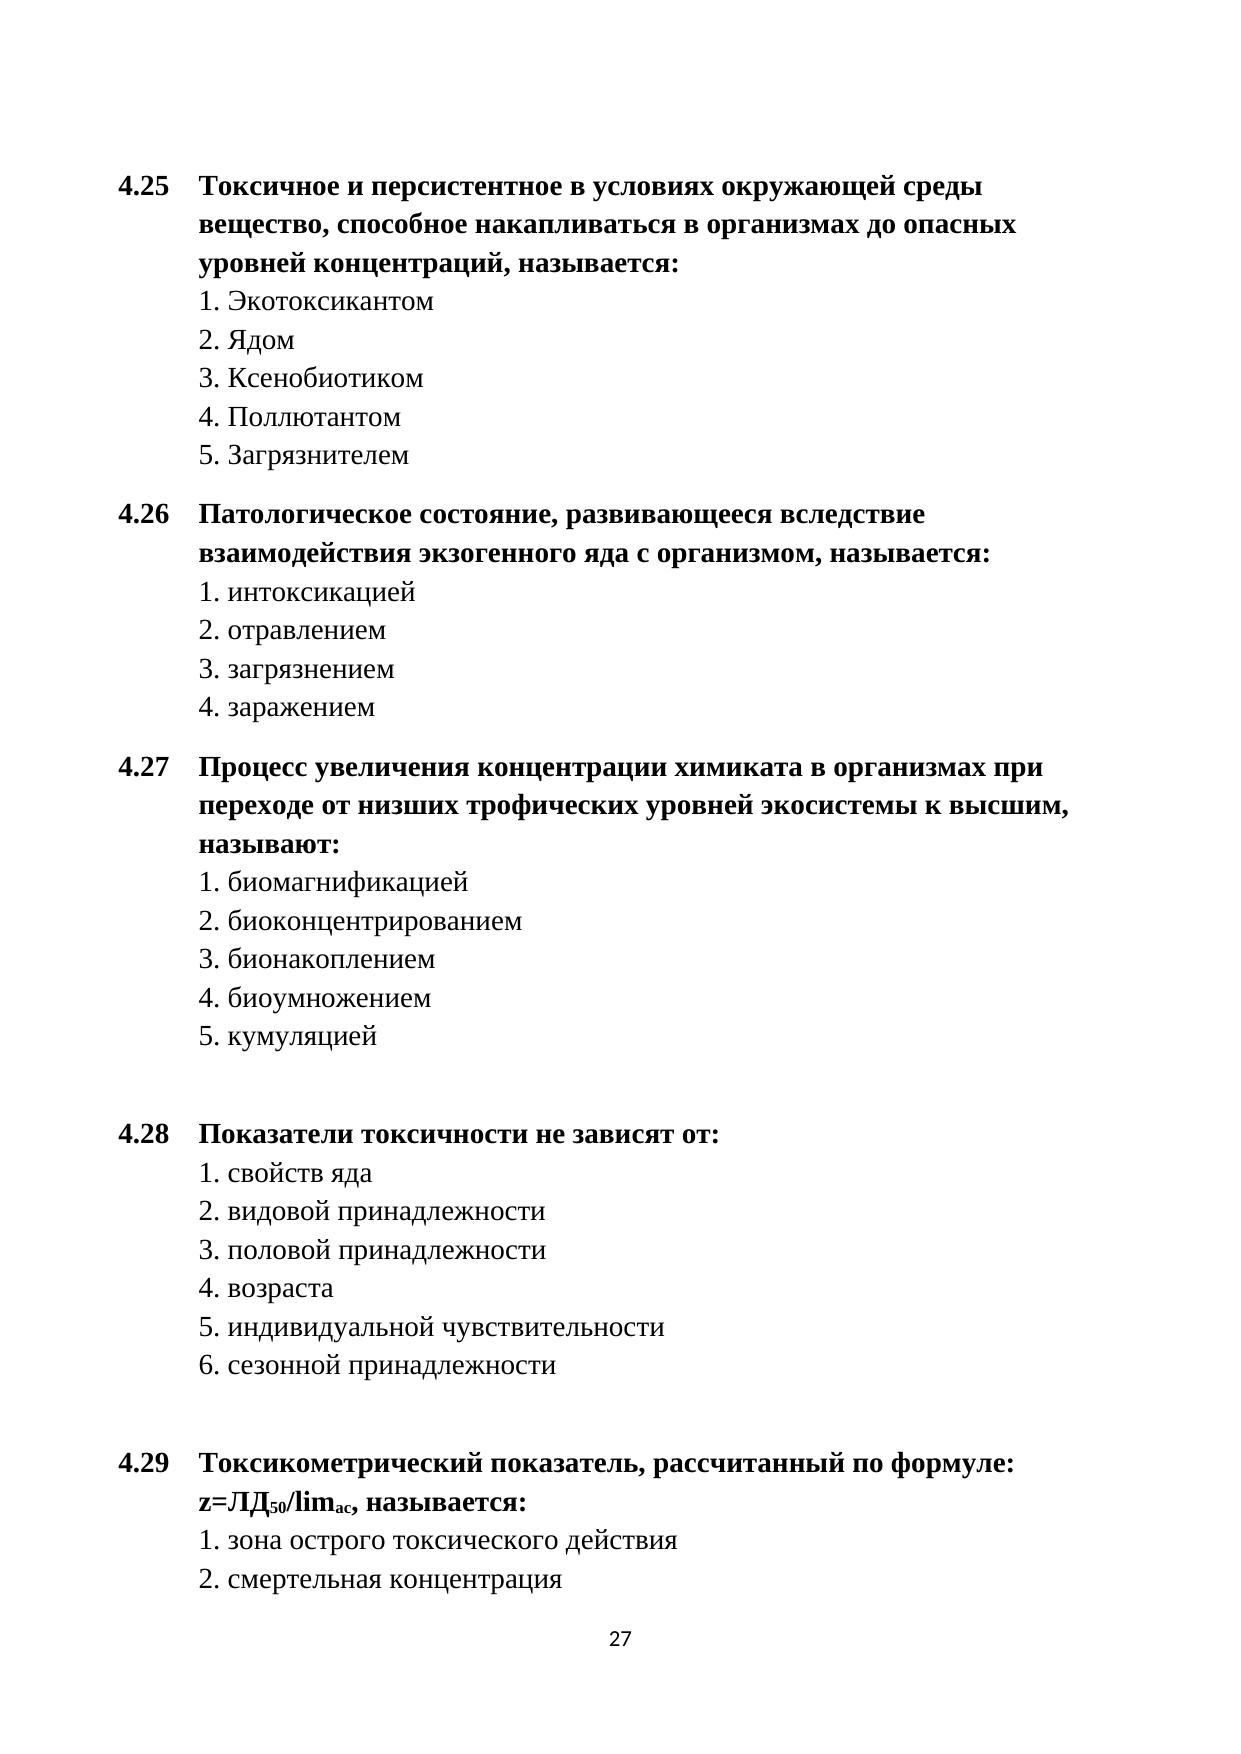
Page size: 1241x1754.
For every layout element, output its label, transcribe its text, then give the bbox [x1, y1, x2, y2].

table_cell Показатели токсичности не зависят от: 1. свойств яда 2. видовой принадлежности 3. половой принадлежности 4. возраста 5. индивидуальной чувствительности 6. сезонной принадлежности [187, 1067, 1106, 1396]
table_cell 4.25 [107, 118, 187, 486]
table_cell 4.26 [107, 486, 187, 738]
table_cell 4.27 [107, 738, 187, 1067]
table_cell Патологическое состояние, развивающееся вследствие взаимодействия экзогенного яда с организмом, называется: 1. интоксикацией 2. отравлением 3. загрязнением 4. заражением [187, 486, 1106, 738]
table_cell 4.28 [107, 1067, 187, 1396]
table_cell Процесс увеличения концентрации химиката в организмах при переходе от низших трофических уровней экосистемы к высшим, называют: 1. биомагнификацией 2. биоконцентрированием 3. бионакоплением 4. биоумножением 5. кумуляцией [187, 738, 1106, 1067]
table_cell 4.29 [107, 1396, 187, 1609]
table_cell Токсичное и персистентное в условиях окружающей среды вещество, способное накапливаться в организмах до опасных уровней концентраций, называется: 1. Экотоксикантом 2. Ядом 3. Ксенобиотиком 4. Поллютантом 5. Загрязнителем [187, 118, 1106, 486]
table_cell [187, 1396, 1106, 1609]
